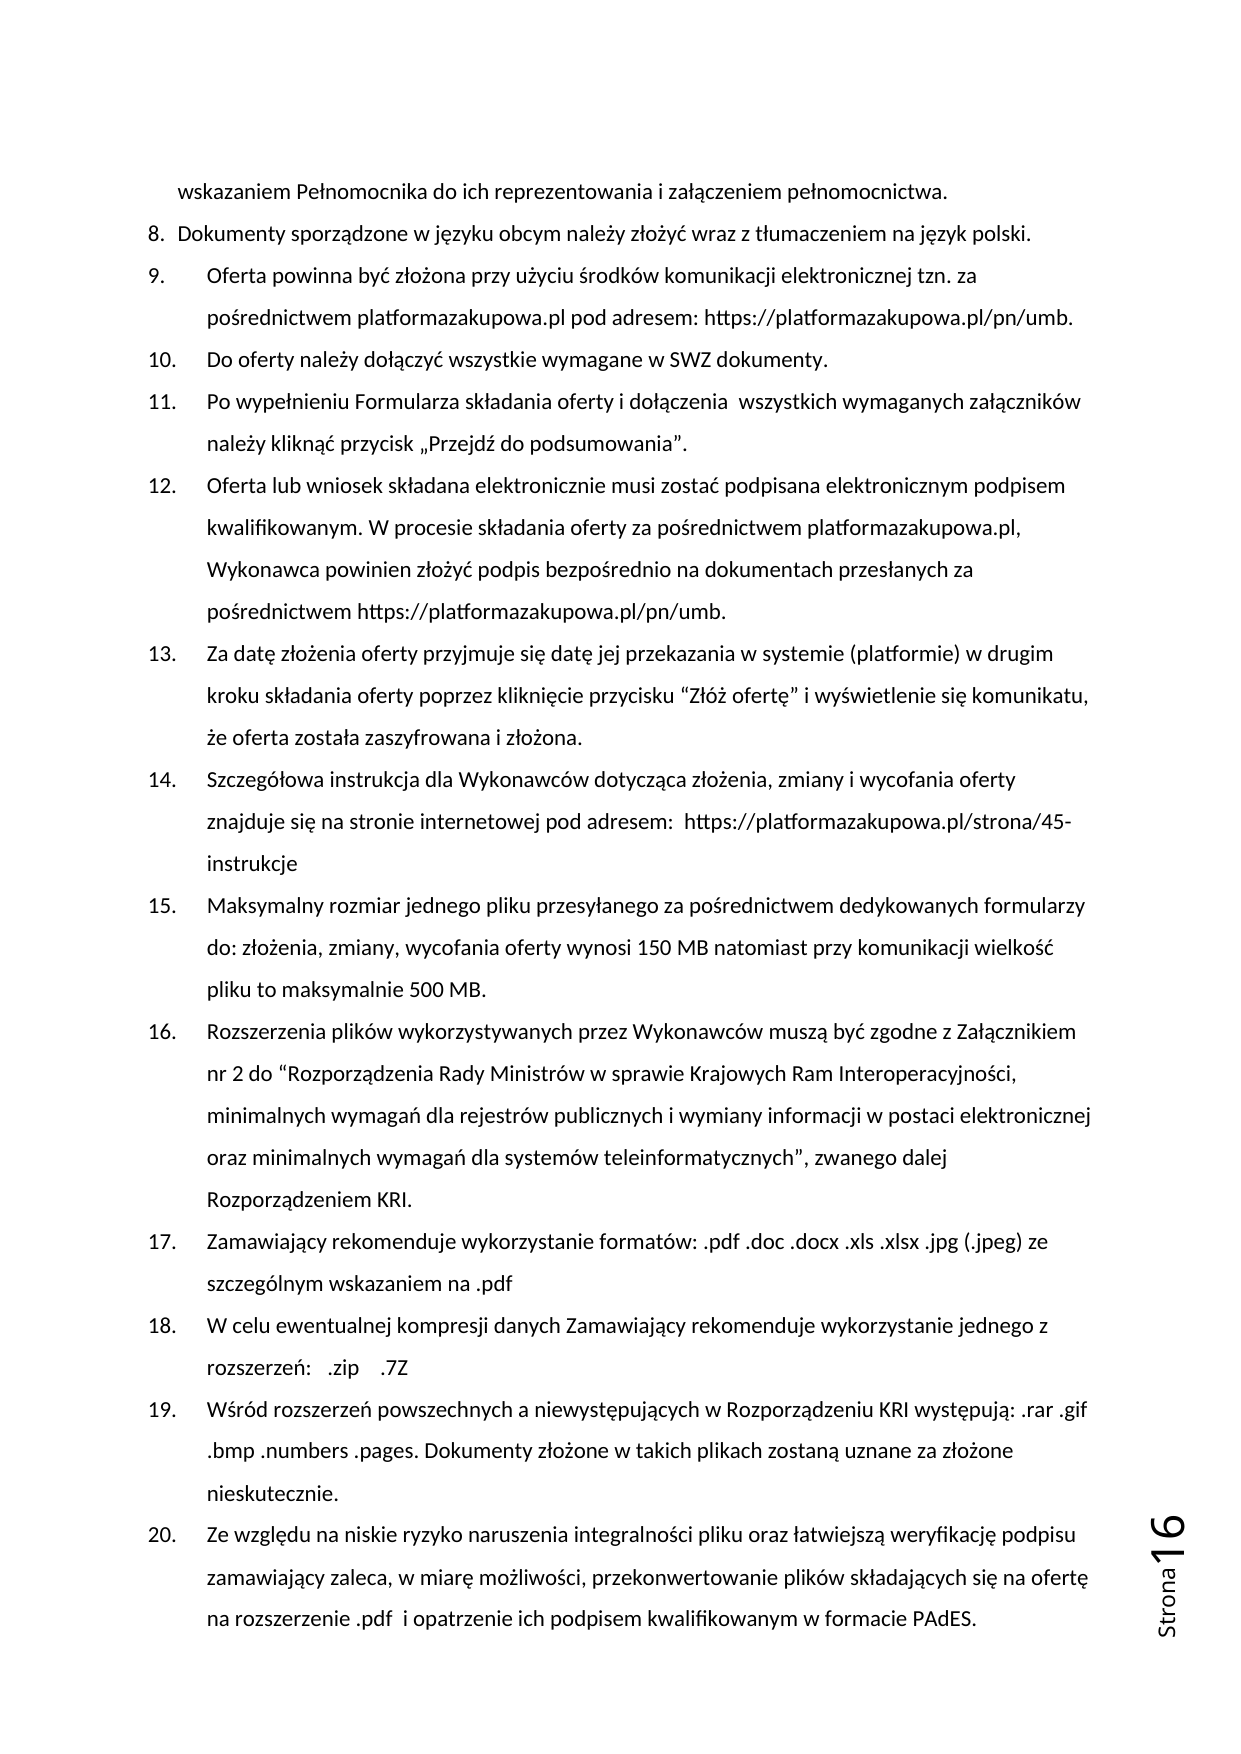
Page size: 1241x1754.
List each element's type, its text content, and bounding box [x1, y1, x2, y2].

text 11. Po wypełnieniu Formularza składania oferty i dołączenia wszystkich wymaganych załączników należy kliknąć przycisk „Przejdź do podsumowania”. [148, 387, 1093, 457]
text 9. Oferta powinna być złożona przy użyciu środków komunikacji elektronicznej tzn. za pośrednictwem platformazakupowa.pl pod adresem: https://platformazakupowa.pl/pn/umb. [148, 261, 1093, 331]
text 19. Wśród rozszerzeń powszechnych a niewystępujących w Rozporządzeniu KRI występują: .rar .gif .bmp .numbers .pages. Dokumenty złożone w takich plikach zostaną uznane za złożone nieskutecznie. [148, 1395, 1093, 1507]
text 17. Zamawiający rekomenduje wykorzystanie formatów: .pdf .doc .docx .xls .xlsx .jpg (.jpeg) ze szczególnym wskazaniem na .pdf [148, 1227, 1093, 1297]
text 13. Za datę złożenia oferty przyjmuje się datę jej przekazania w systemie (platformie) w drugim kroku składania oferty poprzez kliknięcie przycisku “Złóż ofertę” i wyświetlenie się komunikatu, że oferta została zaszyfrowana i złożona. [148, 639, 1093, 751]
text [148, 177, 1093, 205]
text 16. Rozszerzenia plików wykorzystywanych przez Wykonawców muszą być zgodne z Załącznikiem nr 2 do “Rozporządzenia Rady Ministrów w sprawie Krajowych Ram Interoperacyjności, minimalnych wymagań dla rejestrów publicznych i wymiany informacji w postaci elektronicznej oraz minimalnych wymagań dla systemów teleinformatycznych”, zwanego dalej Rozporządzeniem KRI. [148, 1017, 1093, 1213]
text 14. Szczegółowa instrukcja dla Wykonawców dotycząca złożenia, zmiany i wycofania oferty znajduje się na stronie internetowej pod adresem: https://platformazakupowa.pl/strona/45-instrukcje [148, 765, 1093, 877]
list Dokumenty sporządzone w języku obcym należy złożyć wraz z tłumaczeniem na język polski. [148, 219, 1093, 247]
text 20. Ze względu na niskie ryzyko naruszenia integralności pliku oraz łatwiejszą weryfikację podpisu zamawiający zaleca, w miarę możliwości, przekonwertowanie plików składających się na ofertę na rozszerzenie .pdf i opatrzenie ich podpisem kwalifikowanym w formacie PAdES. [148, 1521, 1093, 1633]
text 10. Do oferty należy dołączyć wszystkie wymagane w SWZ dokumenty. [148, 345, 1093, 373]
text 12. Oferta lub wniosek składana elektronicznie musi zostać podpisana elektronicznym podpisem kwalifikowanym. W procesie składania oferty za pośrednictwem platformazakupowa.pl, Wykonawca powinien złożyć podpis bezpośrednio na dokumentach przesłanych za pośrednictwem https://platformazakupowa.pl/pn/umb. [148, 471, 1093, 625]
text 15. Maksymalny rozmiar jednego pliku przesyłanego za pośrednictwem dedykowanych formularzy do: złożenia, zmiany, wycofania oferty wynosi 150 MB natomiast przy komunikacji wielkość pliku to maksymalnie 500 MB. [148, 891, 1093, 1003]
text 18. W celu ewentualnej kompresji danych Zamawiający rekomenduje wykorzystanie jednego z rozszerzeń: .zip .7Z [148, 1311, 1093, 1381]
